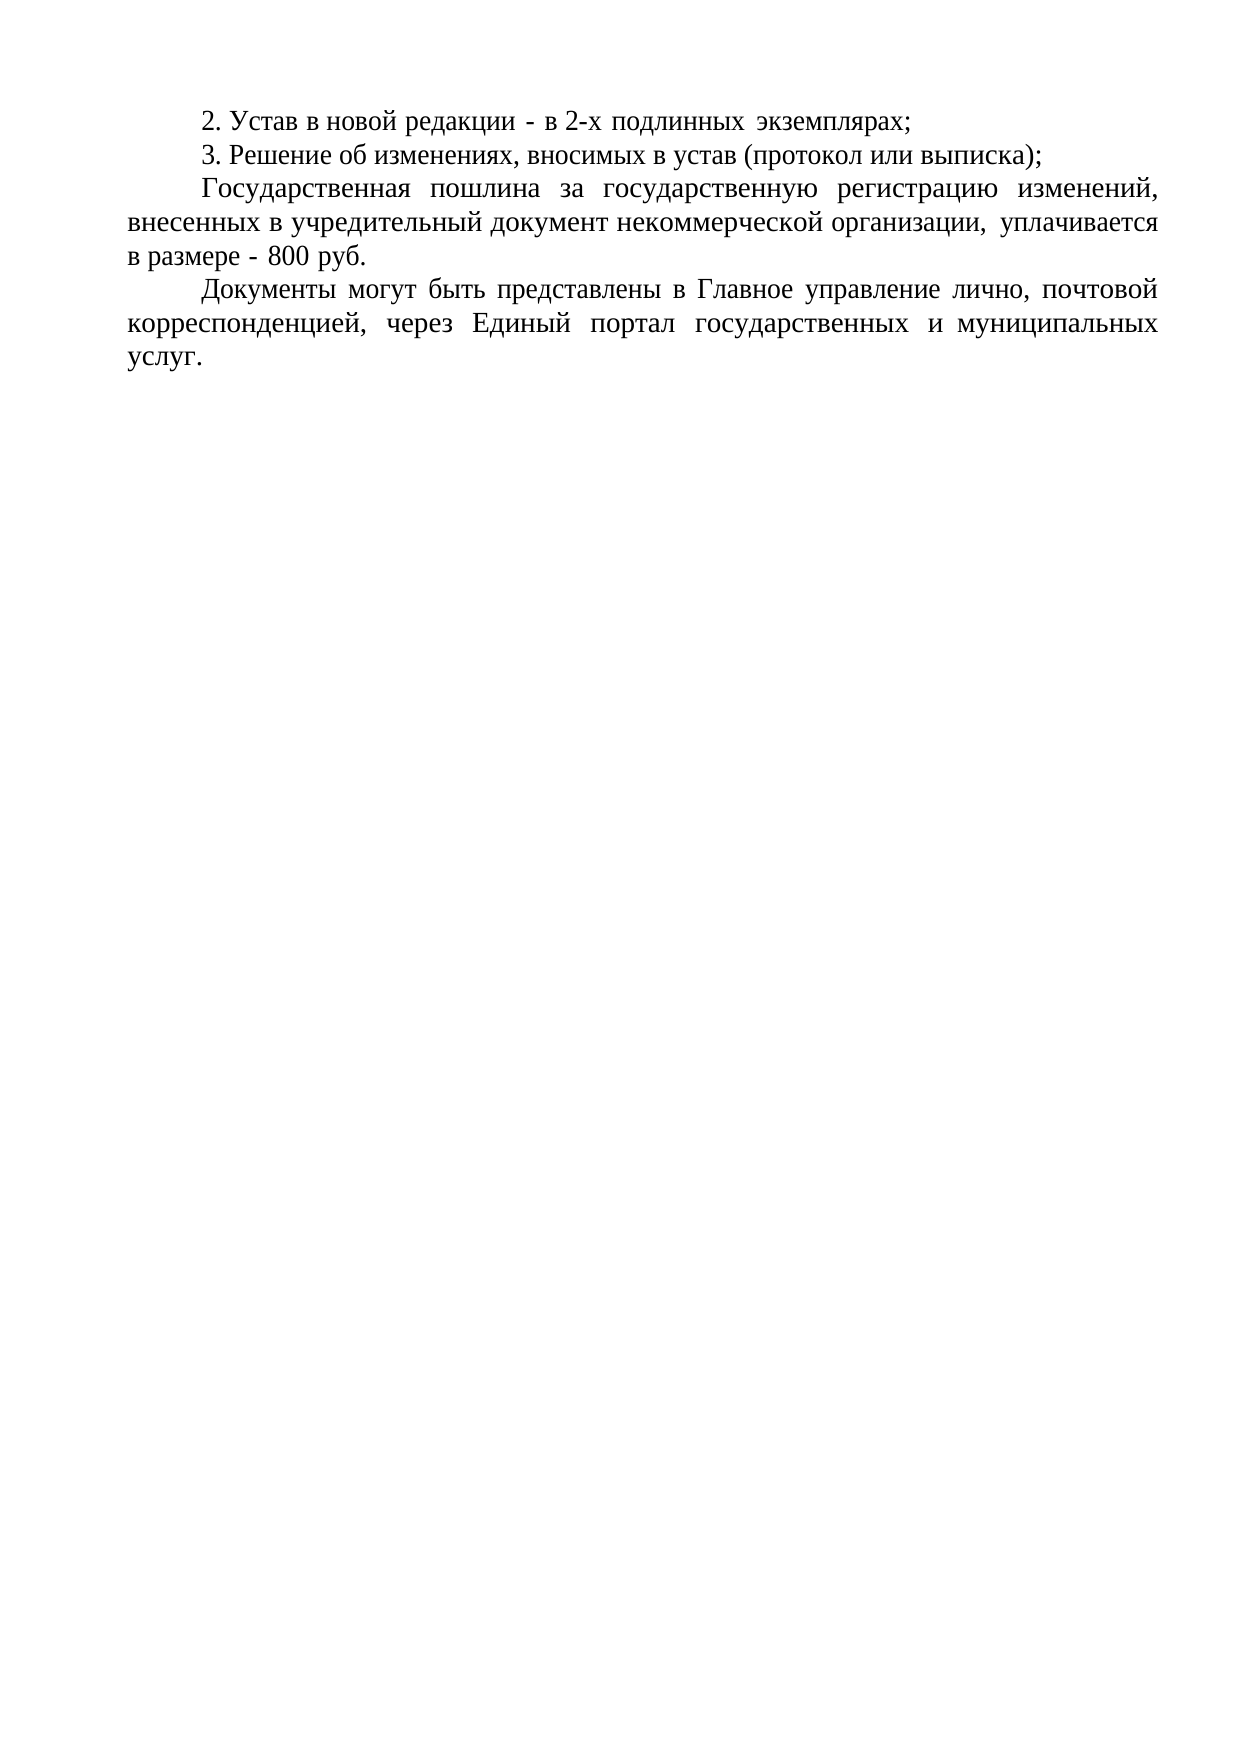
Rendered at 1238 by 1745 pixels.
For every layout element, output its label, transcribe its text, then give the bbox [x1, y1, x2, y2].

text Государственная пошлина за государственную регистрацию изменений, внесенных в учредительный документ некоммерческой организации, уплачивается в размере - 800 руб. [127, 171, 1158, 271]
text 3. Решение об изменениях, вносимых в устав (протокол или выписка); [127, 137, 1158, 171]
text 2. Устав в новой редакции - в 2-х подлинных экземплярах; [127, 103, 1158, 137]
text Документы могут быть представлены в Главное управление лично, почтовой корреспонденцией, через Единый портал государственных и муниципальных услуг. [127, 271, 1158, 372]
